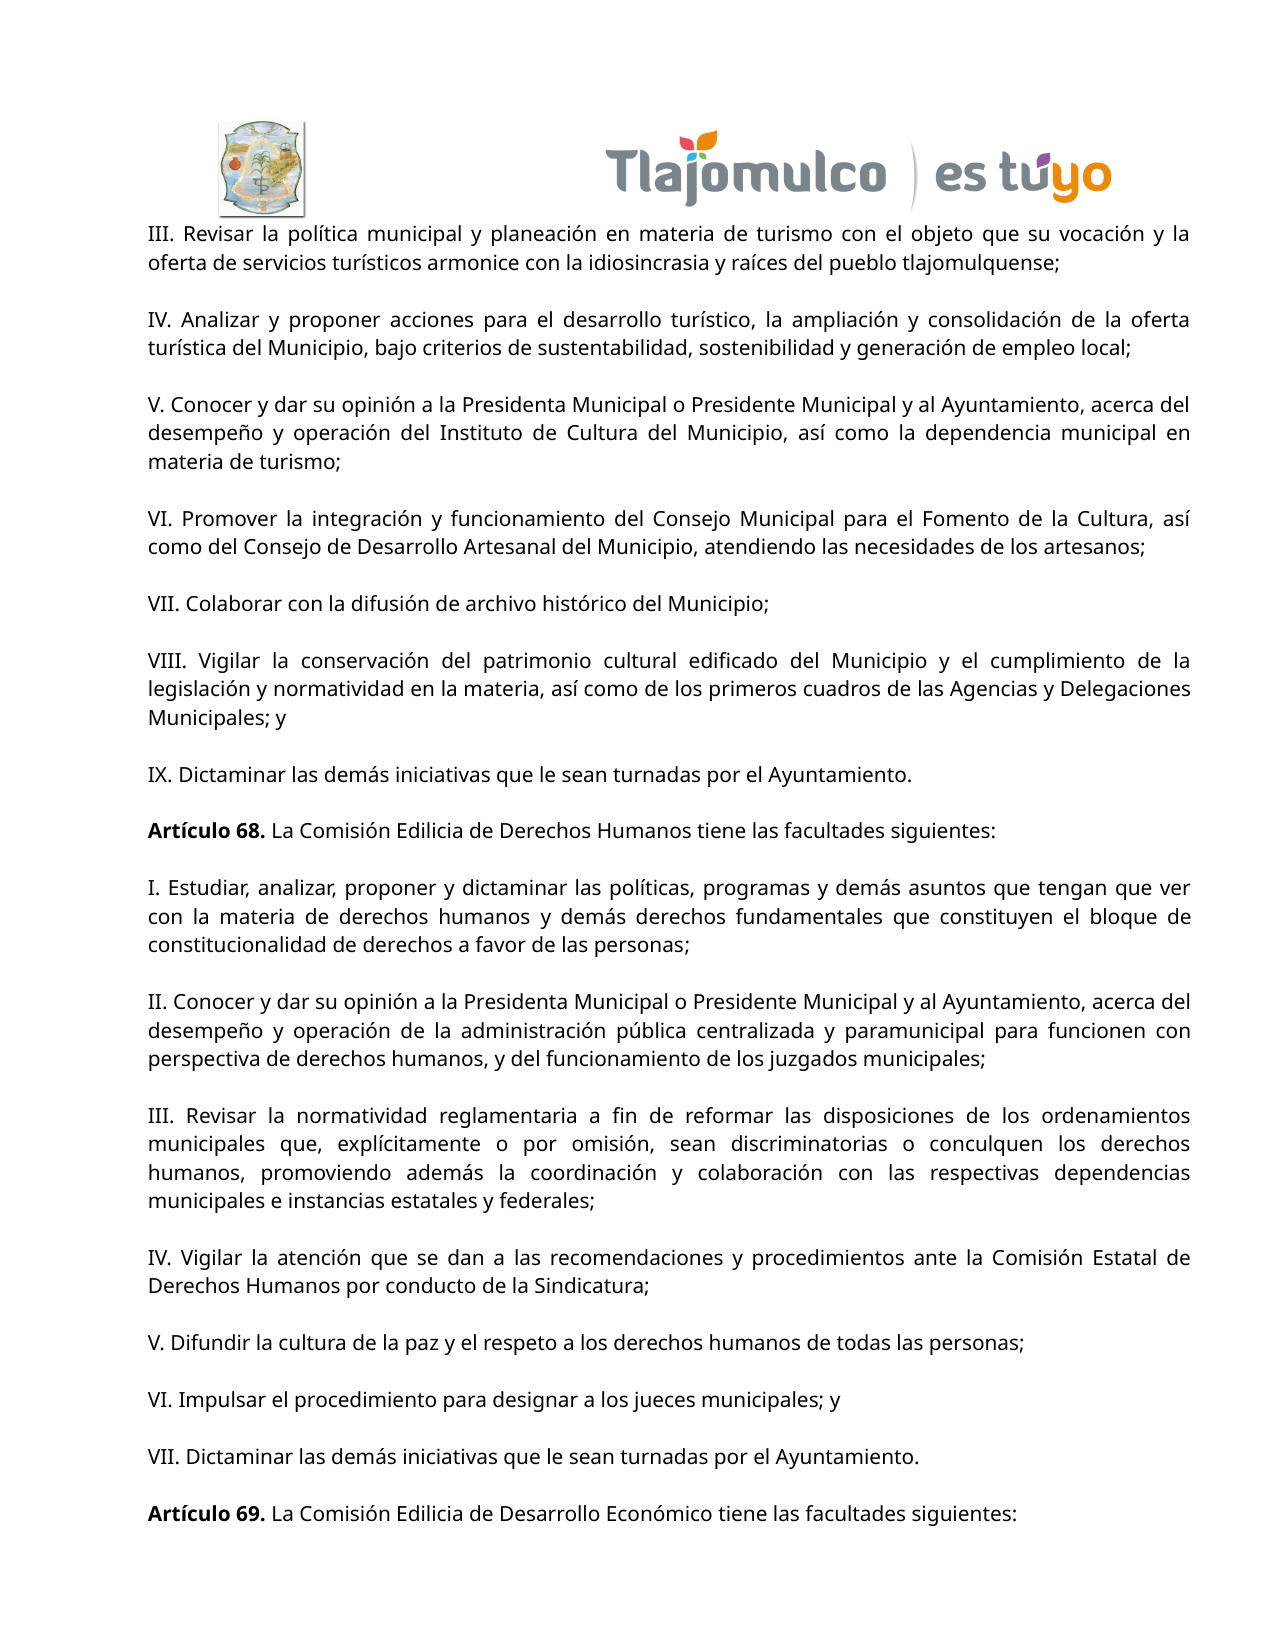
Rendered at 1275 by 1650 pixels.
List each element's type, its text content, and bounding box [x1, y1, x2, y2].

picture [217, 118, 308, 220]
text V. Difundir la cultura de la paz y el respeto a los derechos humanos de todas las personas; [148, 1328, 1192, 1357]
text IV. Vigilar la atención que se dan a las recomendaciones y procedimientos ante la Comisión Estatal de Derechos Humanos por conducto de la Sindicatura; [148, 1243, 1192, 1300]
text Artículo 68. La Comisión Edilicia de Derechos Humanos tiene las facultades siguientes: [148, 817, 1192, 845]
text VII. Dictaminar las demás iniciativas que le sean turnadas por el Ayuntamiento. [148, 1442, 1192, 1471]
text VI. Impulsar el procedimiento para designar a los jueces municipales; y [148, 1385, 1192, 1414]
text VII. Colaborar con la difusión de archivo histórico del Municipio; [148, 589, 1192, 618]
text II. Conocer y dar su opinión a la Presidenta Municipal o Presidente Municipal y al Ayuntamiento, acerca del desempeño y operación de la administración pública centralizada y paramunicipal para funcionen con perspectiva de derechos humanos, y del funcionamiento de los juzgados municipales; [148, 987, 1192, 1073]
text V. Conocer y dar su opinión a la Presidenta Municipal o Presidente Municipal y al Ayuntamiento, acerca del desempeño y operación del Instituto de Cultura del Municipio, así como la dependencia municipal en materia de turismo; [148, 390, 1192, 475]
text III. Revisar la política municipal y planeación en materia de turismo con el objeto que su vocación y la oferta de servicios turísticos armonice con la idiosincrasia y raíces del pueblo tlajomulquense; [148, 219, 1192, 276]
picture [595, 126, 1124, 220]
text Artículo 69. La Comisión Edilicia de Desarrollo Económico tiene las facultades siguientes: [148, 1499, 1192, 1528]
text III. Revisar la normatividad reglamentaria a fin de reformar las disposiciones de los ordenamientos municipales que, explícitamente o por omisión, sean discriminatorias o conculquen los derechos humanos, promoviendo además la coordinación y colaboración con las respectivas dependencias municipales e instancias estatales y federales; [148, 1101, 1192, 1215]
text IV. Analizar y proponer acciones para el desarrollo turístico, la ampliación y consolidación de la oferta turística del Municipio, bajo criterios de sustentabilidad, sostenibilidad y generación de empleo local; [148, 305, 1192, 362]
text IX. Dictaminar las demás iniciativas que le sean turnadas por el Ayuntamiento. [148, 760, 1192, 788]
text VI. Promover la integración y funcionamiento del Consejo Municipal para el Fomento de la Cultura, así como del Consejo de Desarrollo Artesanal del Municipio, atendiendo las necesidades de los artesanos; [148, 504, 1192, 561]
text I. Estudiar, analizar, proponer y dictaminar las políticas, programas y demás asuntos que tengan que ver con la materia de derechos humanos y demás derechos fundamentales que constituyen el bloque de constitucionalidad de derechos a favor de las personas; [148, 873, 1192, 959]
text VIII. Vigilar la conservación del patrimonio cultural edificado del Municipio y el cumplimiento de la legislación y normatividad en la materia, así como de los primeros cuadros de las Agencias y Delegaciones Municipales; y [148, 646, 1192, 731]
